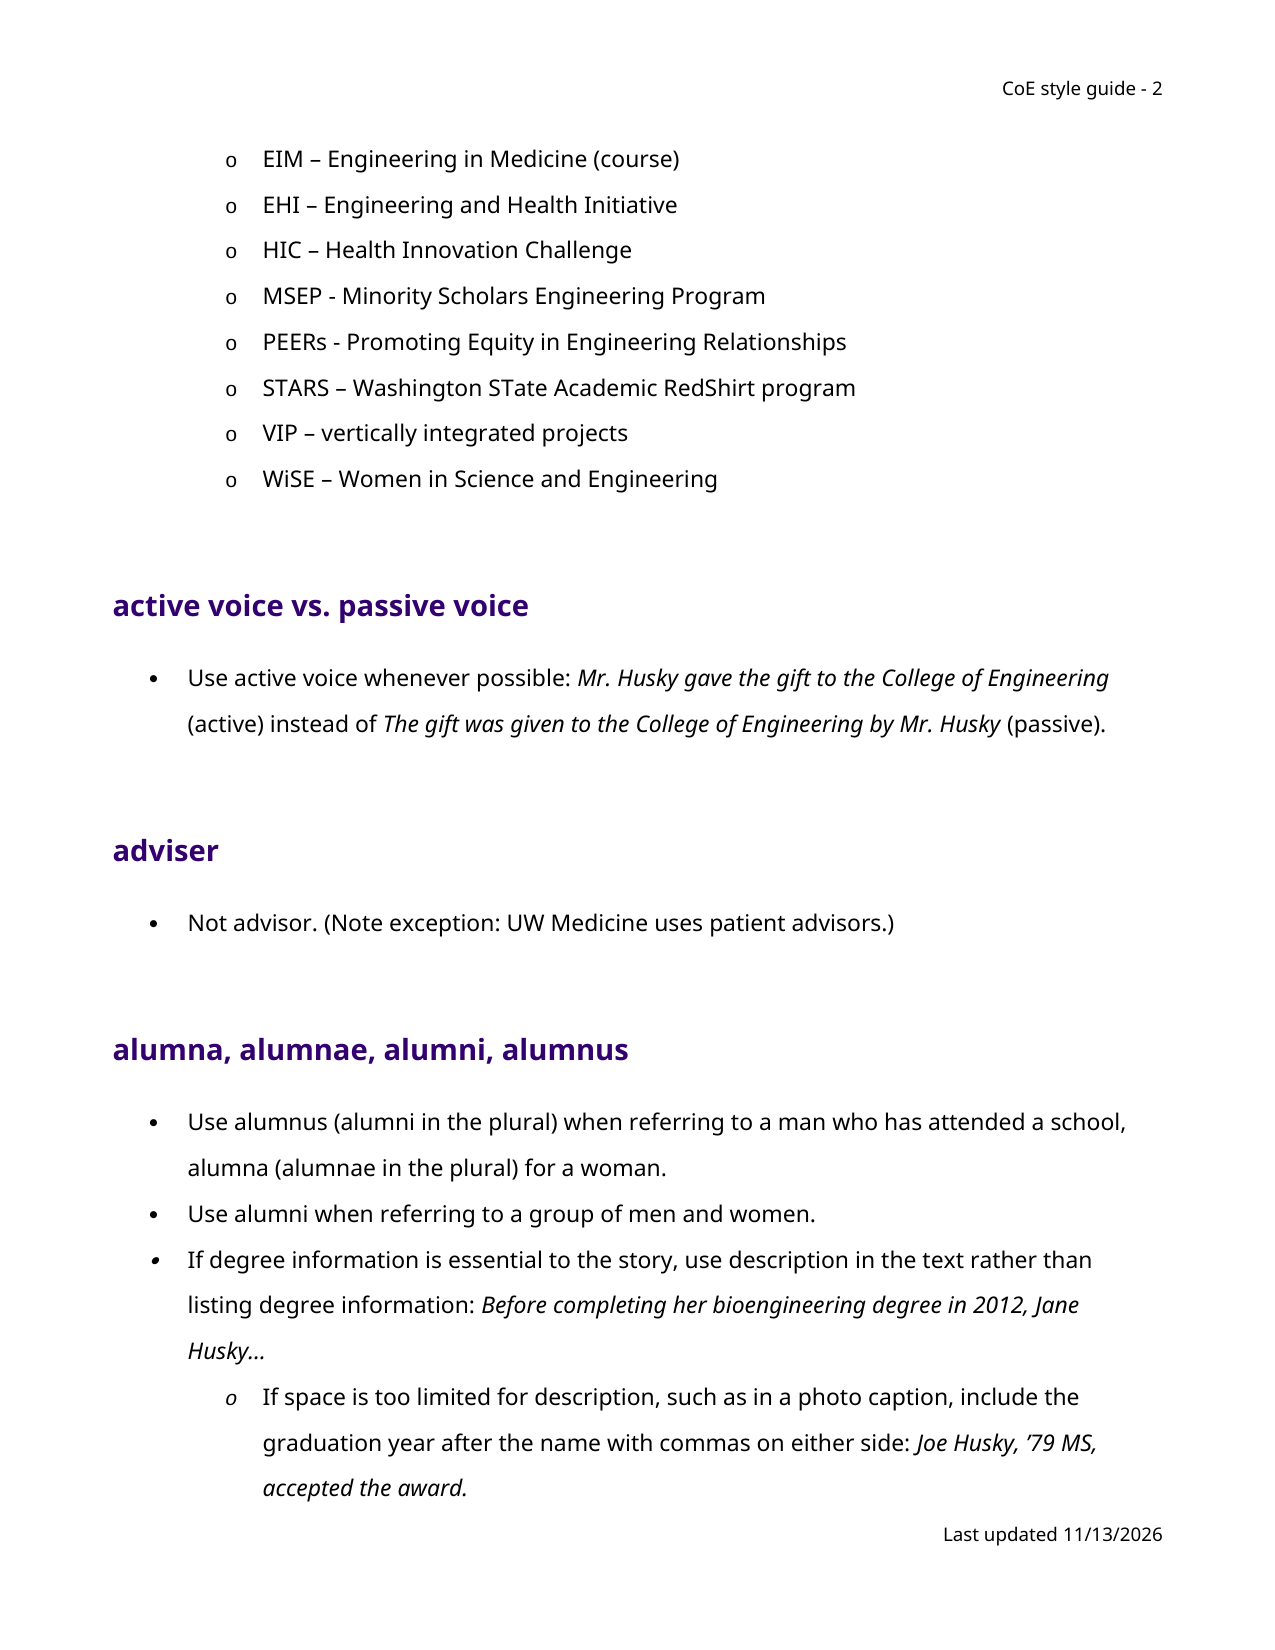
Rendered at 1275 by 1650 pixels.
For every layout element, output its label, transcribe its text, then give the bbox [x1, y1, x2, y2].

list VIP – vertically integrated projects [225, 403, 1162, 449]
list MSEP - Minority Scholars Engineering Program [225, 266, 1162, 311]
list Use alumnus (alumni in the plural) when referring to a man who has attended a school, alumna (alumnae in the plural) for a woman. [150, 1092, 1162, 1183]
list PEERs - Promoting Equity in Engineering Relationships [225, 311, 1162, 357]
text adviser [112, 830, 1162, 870]
list If space is too limited for description, such as in a photo caption, include the graduation year after the name with commas on either side: Joe Husky, ’79 MS, accepted the award. [225, 1366, 1162, 1503]
list Use active voice whenever possible: Mr. Husky gave the gift to the College of Engineering (active) instead of The gift was given to the College of Engineering by Mr. Husky (passive). [150, 648, 1162, 739]
list EIM – Engineering in Medicine (course) [225, 128, 1162, 174]
text active voice vs. passive voice [112, 585, 1162, 625]
list EHI – Engineering and Health Initiative [225, 174, 1162, 220]
list If degree information is essential to the story, use description in the text rather than listing degree information: Before completing her bioengineering degree in 2012, Jane Husky… [150, 1229, 1162, 1366]
text alumna, alumnae, alumni, alumnus [112, 1029, 1162, 1069]
list WiSE – Women in Science and Engineering [225, 449, 1162, 494]
list Not advisor. (Note exception: UW Medicine uses patient advisors.) [150, 893, 1162, 938]
list Use alumni when referring to a group of men and women. [150, 1183, 1162, 1229]
list STARS – Washington STate Academic RedShirt program [225, 357, 1162, 403]
list HIC – Health Innovation Challenge [225, 220, 1162, 266]
